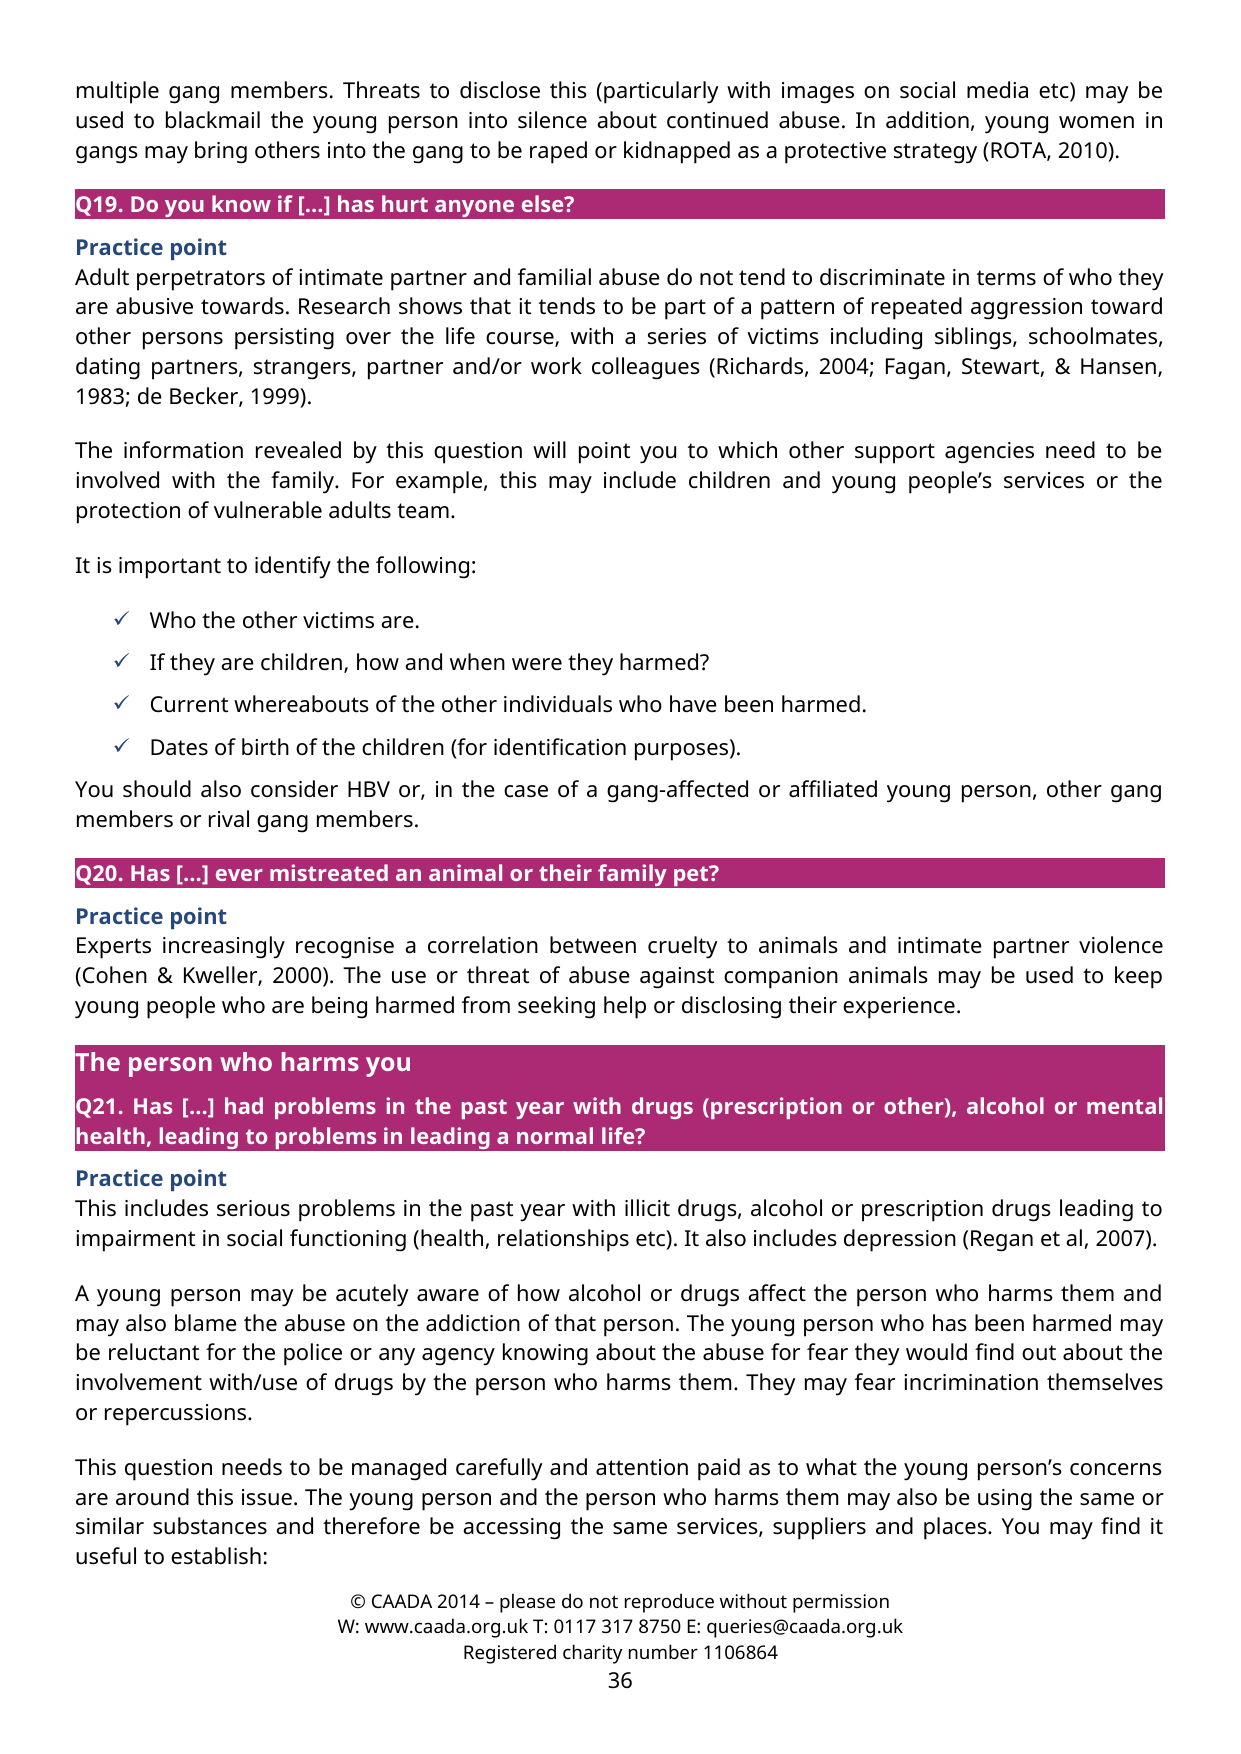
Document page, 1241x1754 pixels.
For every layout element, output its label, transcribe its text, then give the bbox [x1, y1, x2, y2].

list Who the other victims are. [112, 604, 1165, 634]
text Q19. Do you know if […] has hurt anyone else? [75, 189, 1165, 219]
list If they are children, how and when were they harmed? [112, 647, 1165, 677]
list Dates of birth of the children (for identification purposes). [112, 731, 1165, 761]
text It is important to identify the following: [75, 550, 1165, 579]
text A young person may be acutely aware of how alcohol or drugs affect the person who harms them and may also blame the abuse on the addiction of that person. The young person who has been harmed may be reluctant for the police or any agency knowing about the abuse for fear they would find out about the involvement with/use of drugs by the person who harms them. They may fear incrimination themselves or repercussions. [75, 1278, 1165, 1427]
text Adult perpetrators of intimate partner and familial abuse do not tend to discriminate in terms of who they are abusive towards. Research shows that it tends to be part of a pattern of repeated aggression toward other persons persisting over the life course, with a series of victims including siblings, schoolmates, dating partners, strangers, partner and/or work colleagues (Richards, 2004; Fagan, Stewart, & Hansen, 1983; de Becker, 1999). [75, 261, 1165, 410]
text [75, 75, 1165, 164]
text This question needs to be managed carefully and attention paid as to what the young person’s concerns are around this issue. The young person and the person who harms them may also be using the same or similar substances and therefore be accessing the same services, suppliers and places. You may find it useful to establish: [75, 1452, 1165, 1571]
text Practice point [75, 1163, 1165, 1193]
text Experts increasingly recognise a correlation between cruelty to animals and intimate partner violence (Cohen & Kweller, 2000). The use or threat of abuse against companion animals may be used to keep young people who are being harmed from seeking help or disclosing their experience. [75, 930, 1165, 1020]
text Q20. Has […] ever mistreated an animal or their family pet? [75, 858, 1165, 888]
text Practice point [75, 901, 1165, 930]
text This includes serious problems in the past year with illicit drugs, alcohol or prescription drugs leading to impairment in social functioning (health, relationships etc). It also includes depression (Regan et al, 2007). [75, 1193, 1165, 1253]
list Current whereabouts of the other individuals who have been harmed. [112, 689, 1165, 719]
text The information revealed by this question will point you to which other support agencies need to be involved with the family. For example, this may include children and young people’s services or the protection of vulnerable adults team. [75, 435, 1165, 525]
text Q21. Has […] had problems in the past year with drugs (prescription or other), alcohol or mental health, leading to problems in leading a normal life? [75, 1091, 1165, 1151]
text You should also consider HBV or, in the case of a gang-affected or affiliated young person, other gang members or rival gang members. [75, 774, 1165, 833]
text The person who harms you [75, 1045, 1165, 1079]
text Practice point [75, 232, 1165, 261]
